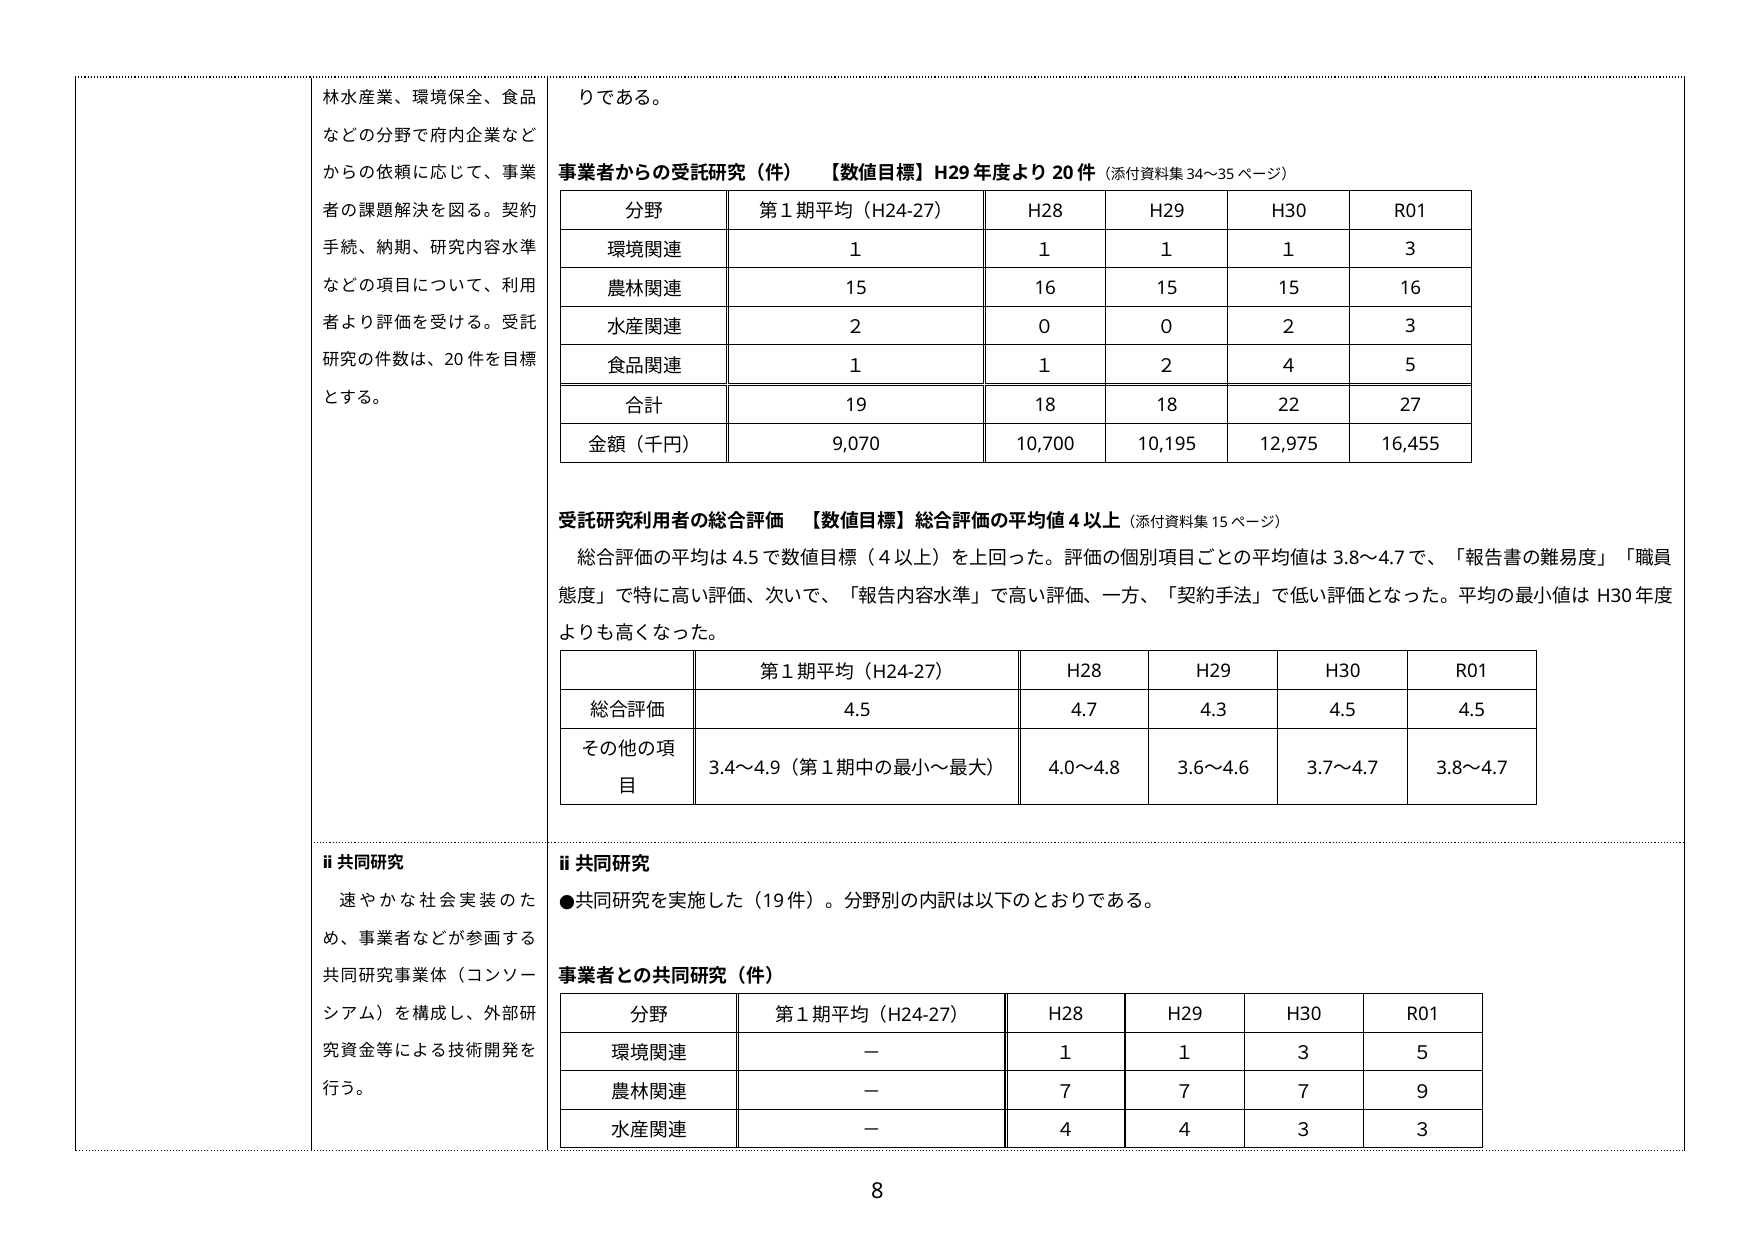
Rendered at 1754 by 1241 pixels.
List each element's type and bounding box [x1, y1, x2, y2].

table_cell [312, 842, 547, 1150]
table_cell [548, 842, 1684, 1150]
table_cell [548, 76, 1684, 842]
table_cell [311, 76, 547, 842]
